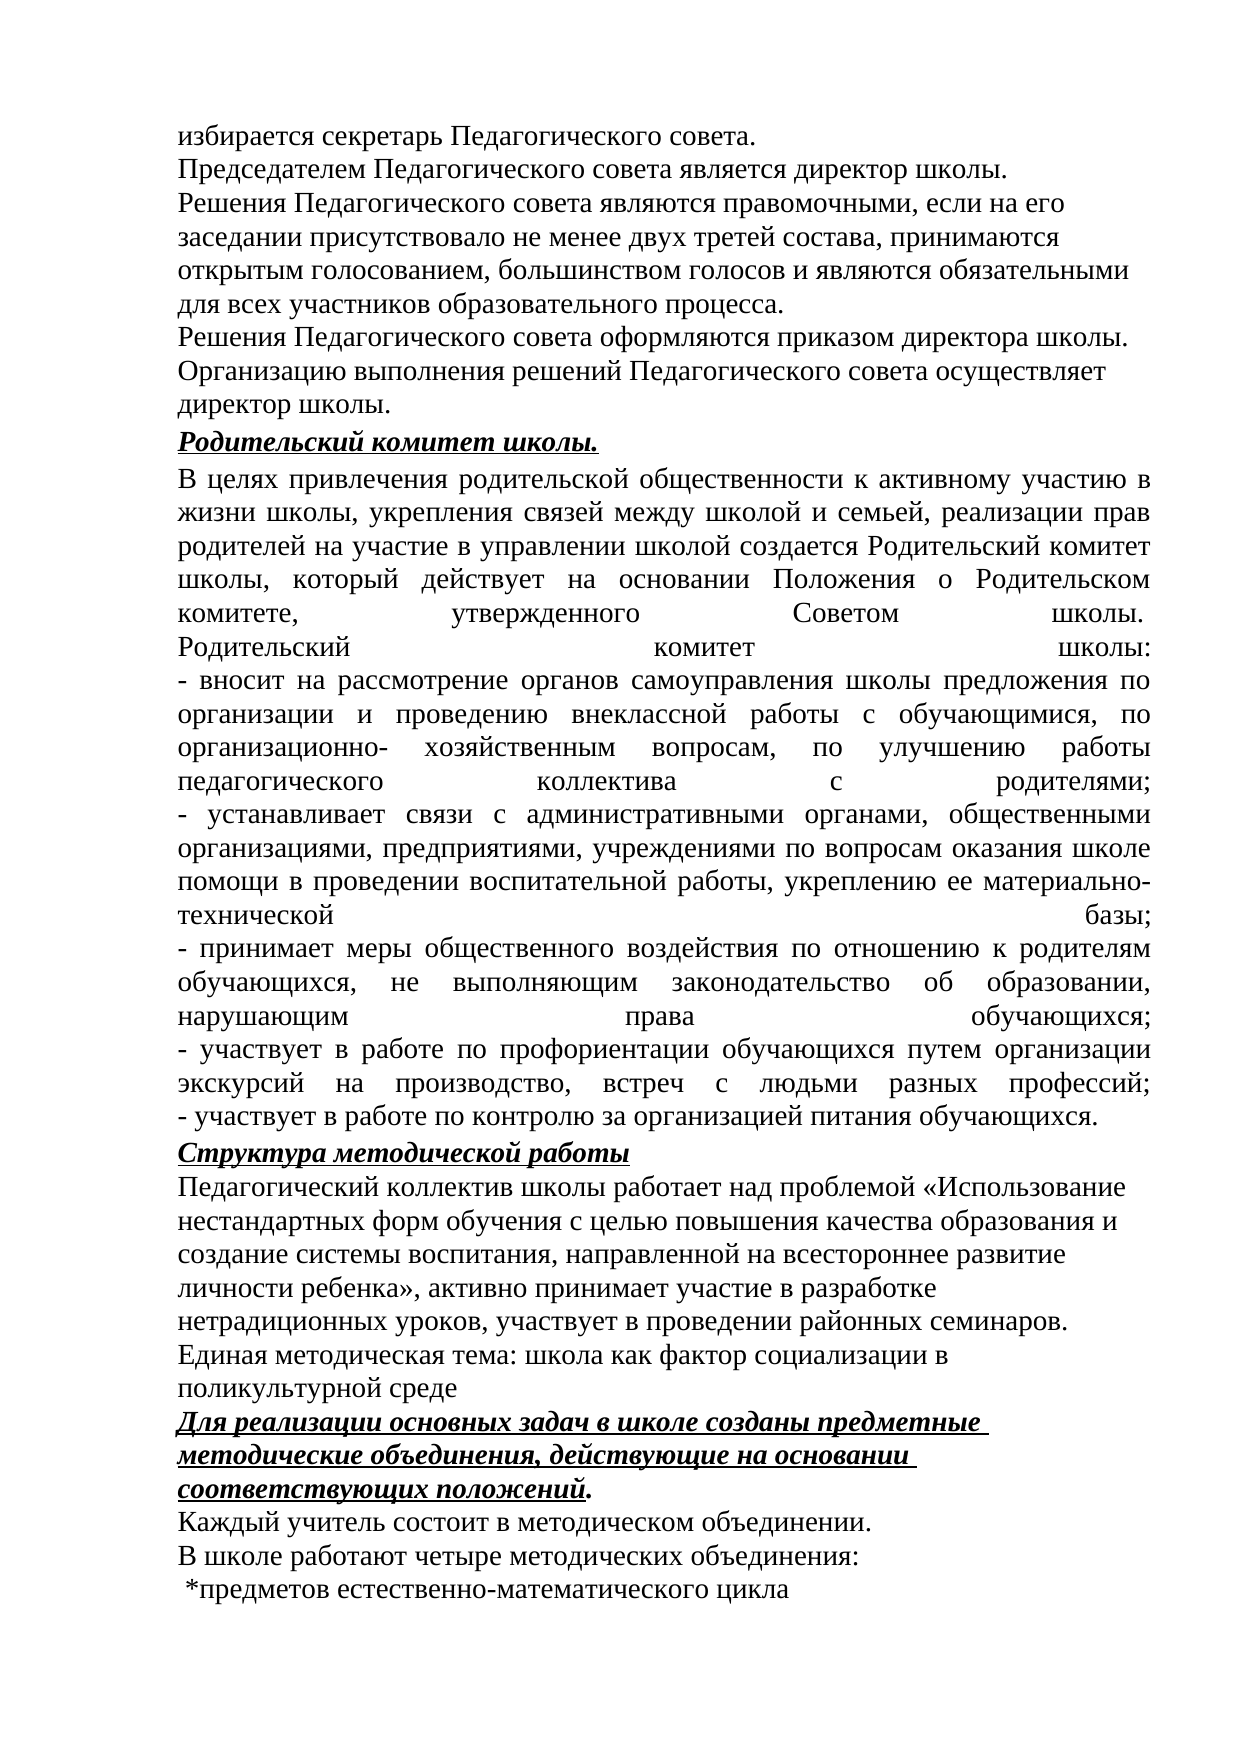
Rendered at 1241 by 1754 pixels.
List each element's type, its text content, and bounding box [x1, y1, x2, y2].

text В целях привлечения родительской общественности к активному участию в жизни школы, укрепления связей между школой и семьей, реализации прав родителей на участие в управлении школой создается Родительский комитет школы, который действует на основании Положения о Родительском комитете, утвержденного Советом школы. Родительский комитет школы: - вносит на рассмотрение органов самоуправления школы предложения по организации и проведению внеклассной работы с обучающимися, по организационно- хозяйственным вопросам, по улучшению работы педагогического коллектива с родителями; - устанавливает связи с административными органами, общественными организациями, предприятиями, учреждениями по вопросам оказания школе помощи в проведении воспитательной работы, укреплению ее материально-технической базы; - принимает меры общественного воздействия по отношению к родителям обучающихся, не выполняющим законодательство об образовании, нарушающим права обучающихся; - участвует в работе по профориентации обучающихся путем организации экскурсий на производство, встреч с людьми разных профессий; - участвует в работе по контролю за организацией питания обучающихся. [177, 461, 1152, 1132]
text Родительский комитет школы. [177, 424, 1152, 457]
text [177, 1136, 1152, 1605]
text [177, 118, 1152, 420]
